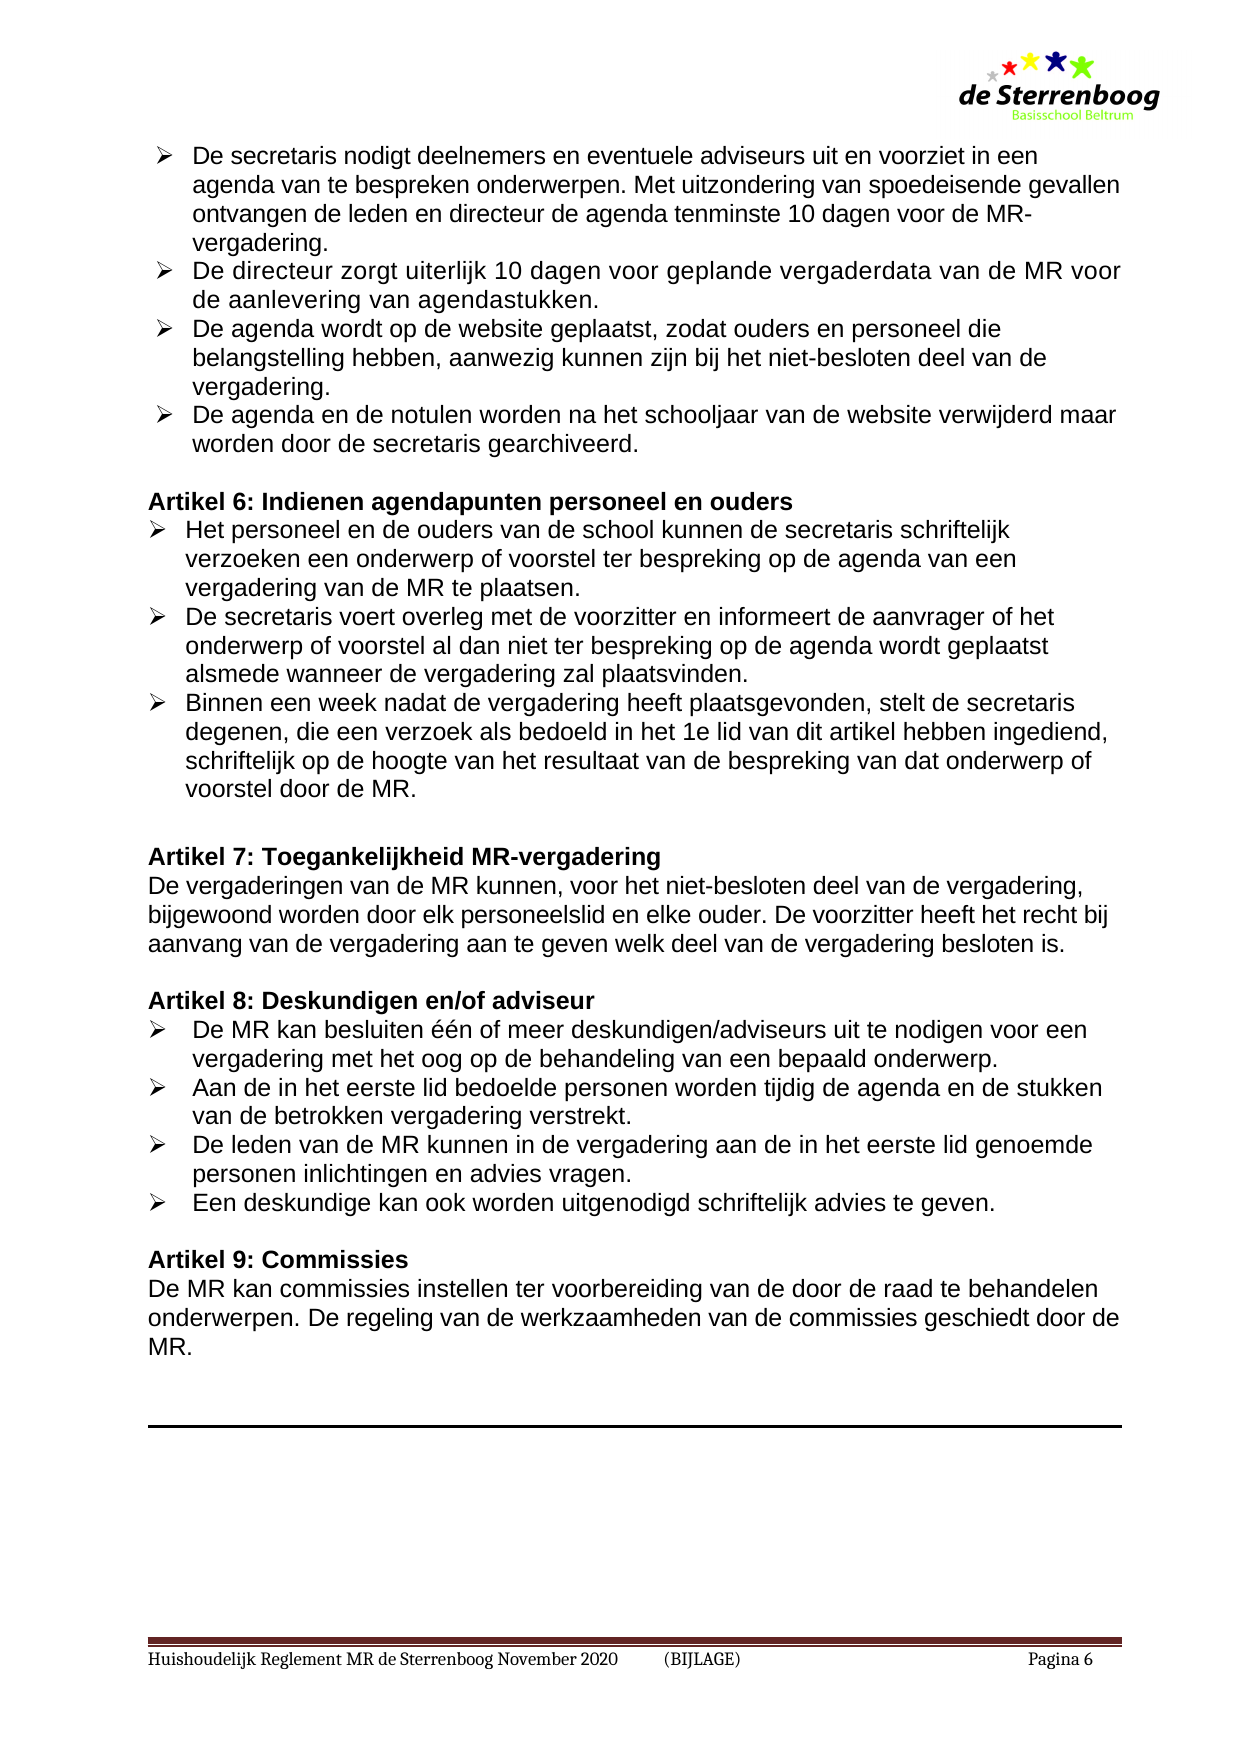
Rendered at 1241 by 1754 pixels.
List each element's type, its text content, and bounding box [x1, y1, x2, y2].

list Aan de in het eerste lid bedoelde personen worden tijdig de agenda en de stukken van de betrokken vergadering verstrekt. [148, 1072, 1122, 1130]
list De agenda wordt op de website geplaatst, zodat ouders en personeel die belangstelling hebben, aanwezig kunnen zijn bij het niet-besloten deel van de vergadering. [154, 314, 1122, 400]
list De directeur zorgt uiterlijk 10 dagen voor geplande vergaderdata van de MR voor de aanlevering van agendastukken. [154, 256, 1131, 314]
list De secretaris nodigt deelnemers en eventuele adviseurs uit en voorziet in een agenda van te bespreken onderwerpen. Met uitzondering van spoedeisende gevallen ontvangen de leden en directeur de agenda tenminste 10 dagen voor de MR-vergadering. [154, 141, 1122, 256]
list De agenda en de notulen worden na het schooljaar van de website verwijderd maar worden door de secretaris gearchiveerd. [154, 400, 1122, 458]
list De MR kan besluiten één of meer deskundigen/adviseurs uit te nodigen voor een vergadering met het oog op de behandeling van een bepaald onderwerp. [148, 1015, 1122, 1072]
list Een deskundige kan ook worden uitgenodigd schriftelijk advies te geven. [148, 1188, 1122, 1217]
text De MR kan commissies instellen ter voorbereiding van de door de raad te behandelen onderwerpen. De regeling van de werkzaamheden van de commissies geschiedt door de MR. [148, 1274, 1122, 1360]
list De secretaris voert overleg met de voorzitter en informeert de aanvrager of het onderwerp of voorstel al dan niet ter bespreking op de agenda wordt geplaatst alsmede wanneer de vergadering zal plaatsvinden. [148, 602, 1122, 688]
text De vergaderingen van de MR kunnen, voor het niet-besloten deel van de vergadering, bijgewoond worden door elk personeelslid en elke ouder. De voorzitter heeft het recht bij aanvang van de vergadering aan te geven welk deel van de vergadering besloten is. [148, 871, 1122, 957]
list Het personeel en de ouders van de school kunnen de secretaris schriftelijk verzoeken een onderwerp of voorstel ter bespreking op de agenda van een vergadering van de MR te plaatsen. [148, 515, 1122, 602]
picture [936, 50, 1192, 139]
list Binnen een week nadat de vergadering heeft plaatsgevonden, stelt de secretaris degenen, die een verzoek als bedoeld in het 1e lid van dit artikel hebben ingediend, schriftelijk op de hoogte van het resultaat van de bespreking van dat onderwerp of voorstel door de MR. [148, 688, 1122, 803]
text Artikel 8: Deskundigen en/of adviseur [148, 986, 1122, 1015]
text Artikel 7: Toegankelijkheid MR-vergadering [148, 842, 1122, 871]
list De leden van de MR kunnen in de vergadering aan de in het eerste lid genoemde personen inlichtingen en advies vragen. [148, 1130, 1122, 1188]
text Artikel 9: Commissies [148, 1245, 1122, 1274]
text Artikel 6: Indienen agendapunten personeel en ouders [148, 487, 1122, 515]
